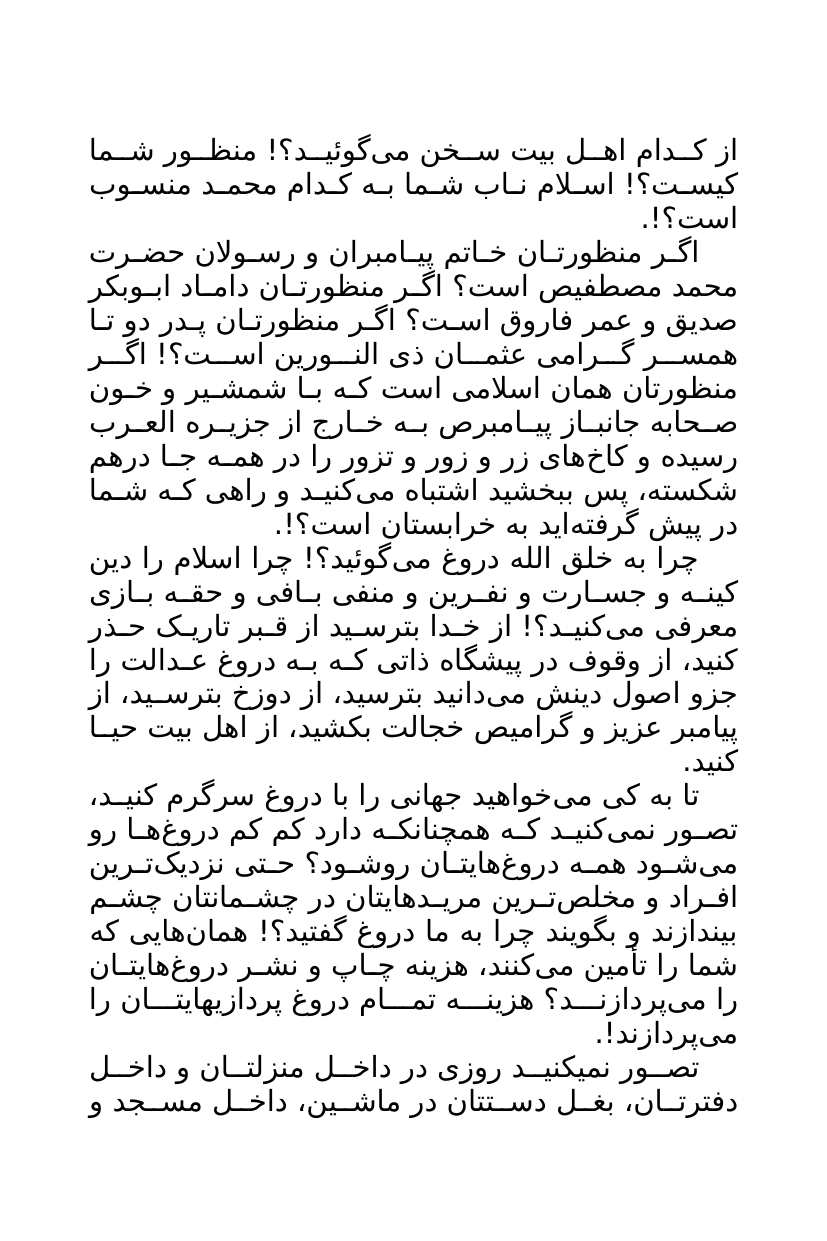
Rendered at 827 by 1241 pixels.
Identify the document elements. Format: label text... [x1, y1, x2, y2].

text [89, 133, 738, 235]
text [89, 1050, 738, 1118]
text اگر منظورتان خاتم پیامبران و رسولان حضرت محمد مصطفیص است؟ اگر منظورتان داماد ابوبکر صدیق و عمر فاروق است؟ اگر منظورتان پدر دو تا همسر گرامی عثمان ذی النورین است؟! اگر منظورتان همان اسلامی است که با شمشیر و خون صحابه جانباز پیامبرص به خارج از جزیره العرب رسیده و کاخ‌های زر و زور و تزور را در همه جا درهم شکسته، پس ببخشید اشتباه می‌کنید و راهی که شما در پیش گرفته‌اید به خرابستان است؟!. [89, 235, 738, 541]
text چرا به خلق الله دروغ می‌گوئید؟! چرا اسلام را دین کینه و جسارت و نفرین و منفی بافی و حقه بازی معرفی می‌کنید؟! از خدا بترسید از قبر تاریک حذر کنید، از وقوف در پیشگاه ذاتی که به دروغ عدالت را جزو اصول دینش می‌دانید بترسید، از دوزخ بترسید، از پیامبر عزیز و گرامیص خجالت بکشید، از اهل بیت حیا کنید. [89, 541, 738, 779]
text تا به کی می‌خواهید جهانی را با دروغ سرگرم کنید، تصور نمی‌کنید که همچنانکه دارد کم کم دروغ‌ها رو می‌شود همه دروغ‌هایتان روشود؟ حتی نزدیک‌ترین افراد و مخلص‌ترین مریدهایتان در چشمانتان چشم بیندازند و بگویند چرا به ما دروغ گفتید؟! همان‌هایی که شما را تأمین می‌کنند، هزینه چاپ و نشر دروغ‌هایتان را می‌پردازند؟ هزینه تمام دروغ پردازیهایتان را می‌‌پردازند!. [89, 779, 738, 1050]
